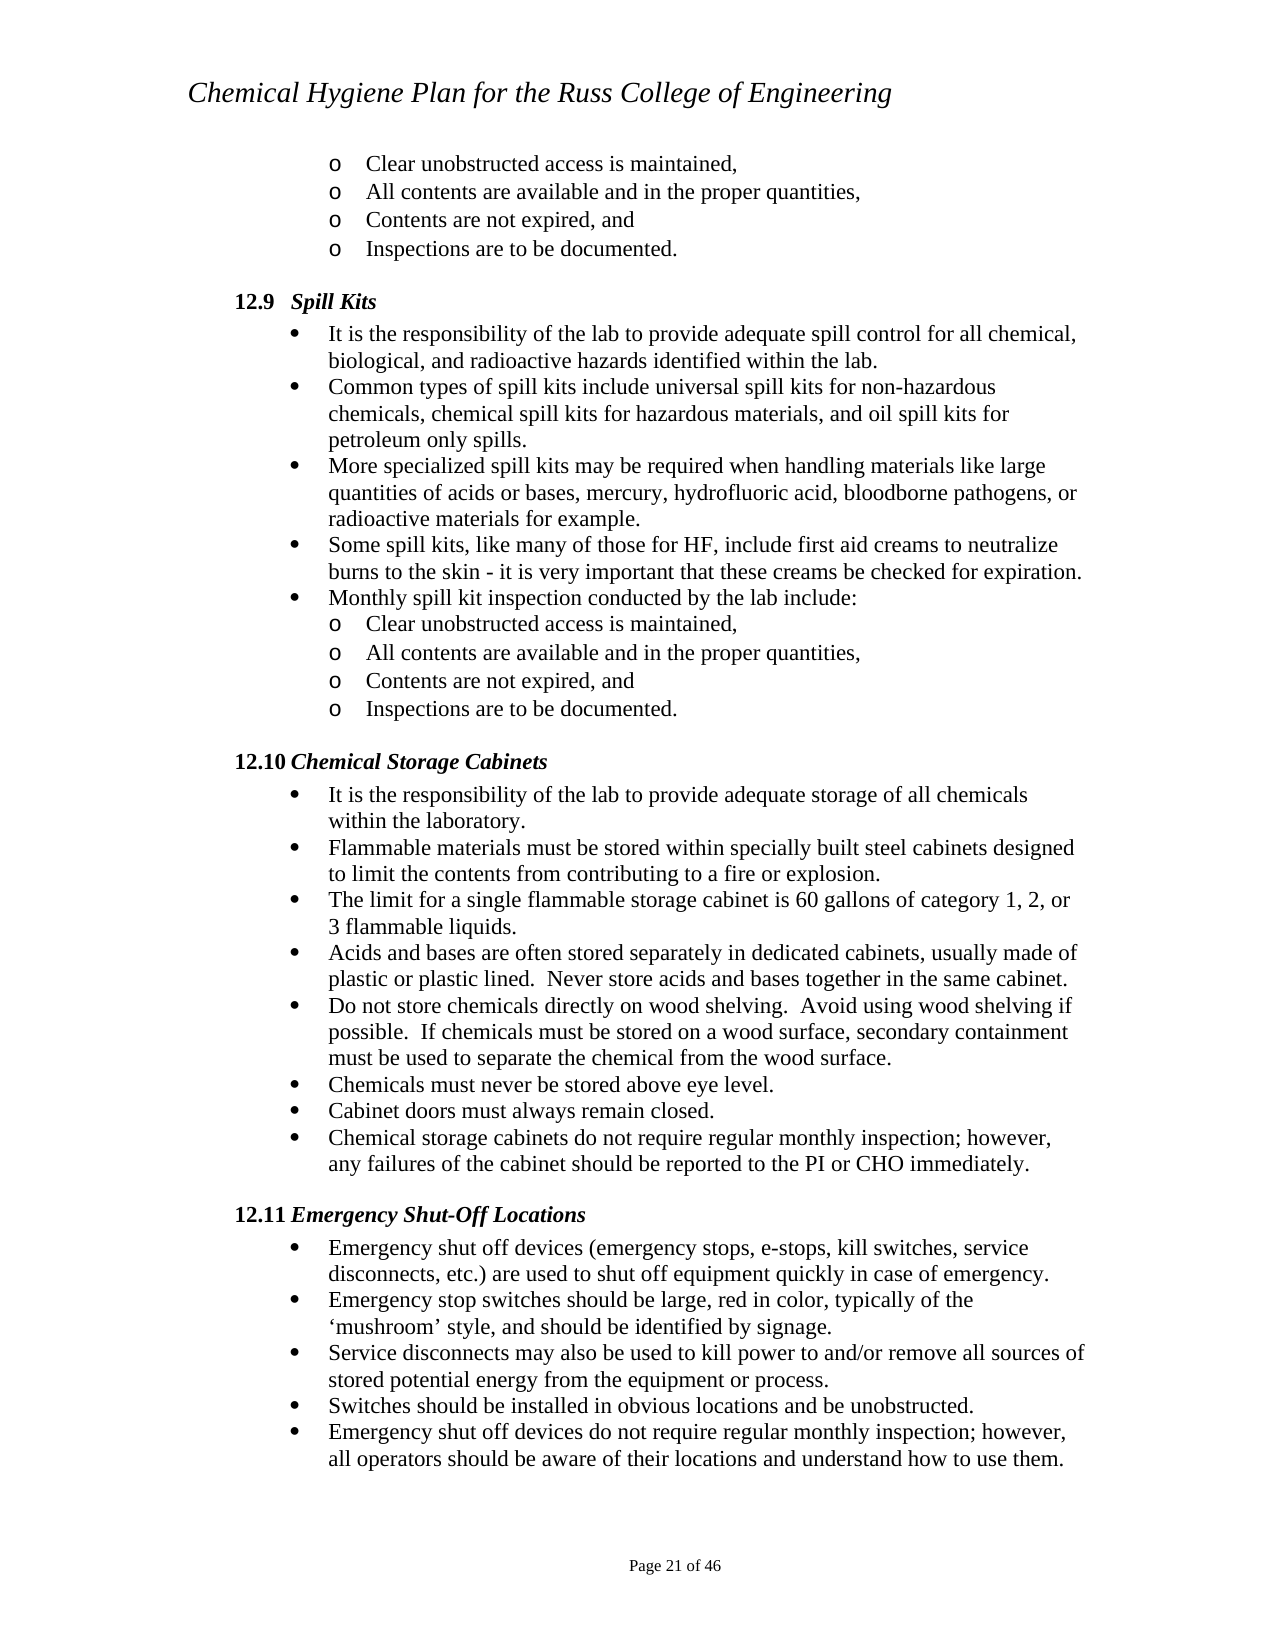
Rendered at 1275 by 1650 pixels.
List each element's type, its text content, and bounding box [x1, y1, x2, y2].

list Do not store chemicals directly on wood shelving. Avoid using wood shelving if possible. If chemicals must be stored on a wood surface, secondary containment must be used to separate the chemical from the wood surface. [291, 992, 1087, 1071]
list Emergency shut off devices do not require regular monthly inspection; however, all operators should be aware of their locations and understand how to use them. [291, 1418, 1087, 1471]
list Emergency stop switches should be large, red in color, typically of the ‘mushroom’ style, and should be identified by signage. [291, 1287, 1087, 1339]
list Clear unobstructed access is maintained, [328, 150, 1087, 178]
list It is the responsibility of the lab to provide adequate spill control for all chemical, biological, and radioactive hazards identified within the lab. [291, 321, 1087, 373]
list Chemicals must never be stored above eye level. [291, 1071, 1087, 1097]
list Some spill kits, like many of those for HF, include first aid creams to neutralize burns to the skin - it is very important that these creams be checked for expiration. [291, 531, 1087, 584]
subtitle Chemical Storage Cabinets [234, 748, 1087, 775]
list Switches should be installed in obvious locations and be unobstructed. [291, 1392, 1087, 1418]
list Chemical storage cabinets do not require regular monthly inspection; however, any failures of the cabinet should be reported to the PI or CHO immediately. [291, 1123, 1087, 1176]
list Flammable materials must be stored within specially built steel cabinets designed to limit the contents from contributing to a fire or explosion. [291, 834, 1087, 886]
list All contents are available and in the proper quantities, [328, 639, 1087, 667]
list Inspections are to be documented. [328, 695, 1087, 723]
list Service disconnects may also be used to kill power to and/or remove all sources of stored potential energy from the equipment or process. [291, 1339, 1087, 1392]
list Contents are not expired, and [328, 206, 1087, 235]
list Inspections are to be documented. [328, 235, 1087, 263]
list Cabinet doors must always remain closed. [291, 1097, 1087, 1123]
list Acids and bases are often stored separately in dedicated cabinets, usually made of plastic or plastic lined. Never store acids and bases together in the same cabinet. [291, 939, 1087, 992]
list The limit for a single flammable storage cabinet is 60 gallons of category 1, 2, or 3 flammable liquids. [291, 886, 1087, 939]
list Contents are not expired, and [328, 667, 1087, 695]
list Emergency shut off devices (emergency stops, e-stops, kill switches, service disconnects, etc.) are used to shut off equipment quickly in case of emergency. [291, 1234, 1087, 1287]
list Clear unobstructed access is maintained, [328, 610, 1087, 639]
list Common types of spill kits include universal spill kits for non-hazardous chemicals, chemical spill kits for hazardous materials, and oil spill kits for petroleum only spills. [291, 373, 1087, 452]
list It is the responsibility of the lab to provide adequate storage of all chemicals within the laboratory. [291, 781, 1087, 834]
subtitle Emergency Shut-Off Locations [234, 1201, 1087, 1228]
subtitle Spill Kits [234, 288, 1087, 314]
list More specialized spill kits may be required when handling materials like large quantities of acids or bases, mercury, hydrofluoric acid, bloodborne pathogens, or radioactive materials for example. [291, 452, 1087, 531]
list Monthly spill kit inspection conducted by the lab include: [291, 584, 1087, 610]
list All contents are available and in the proper quantities, [328, 178, 1087, 206]
